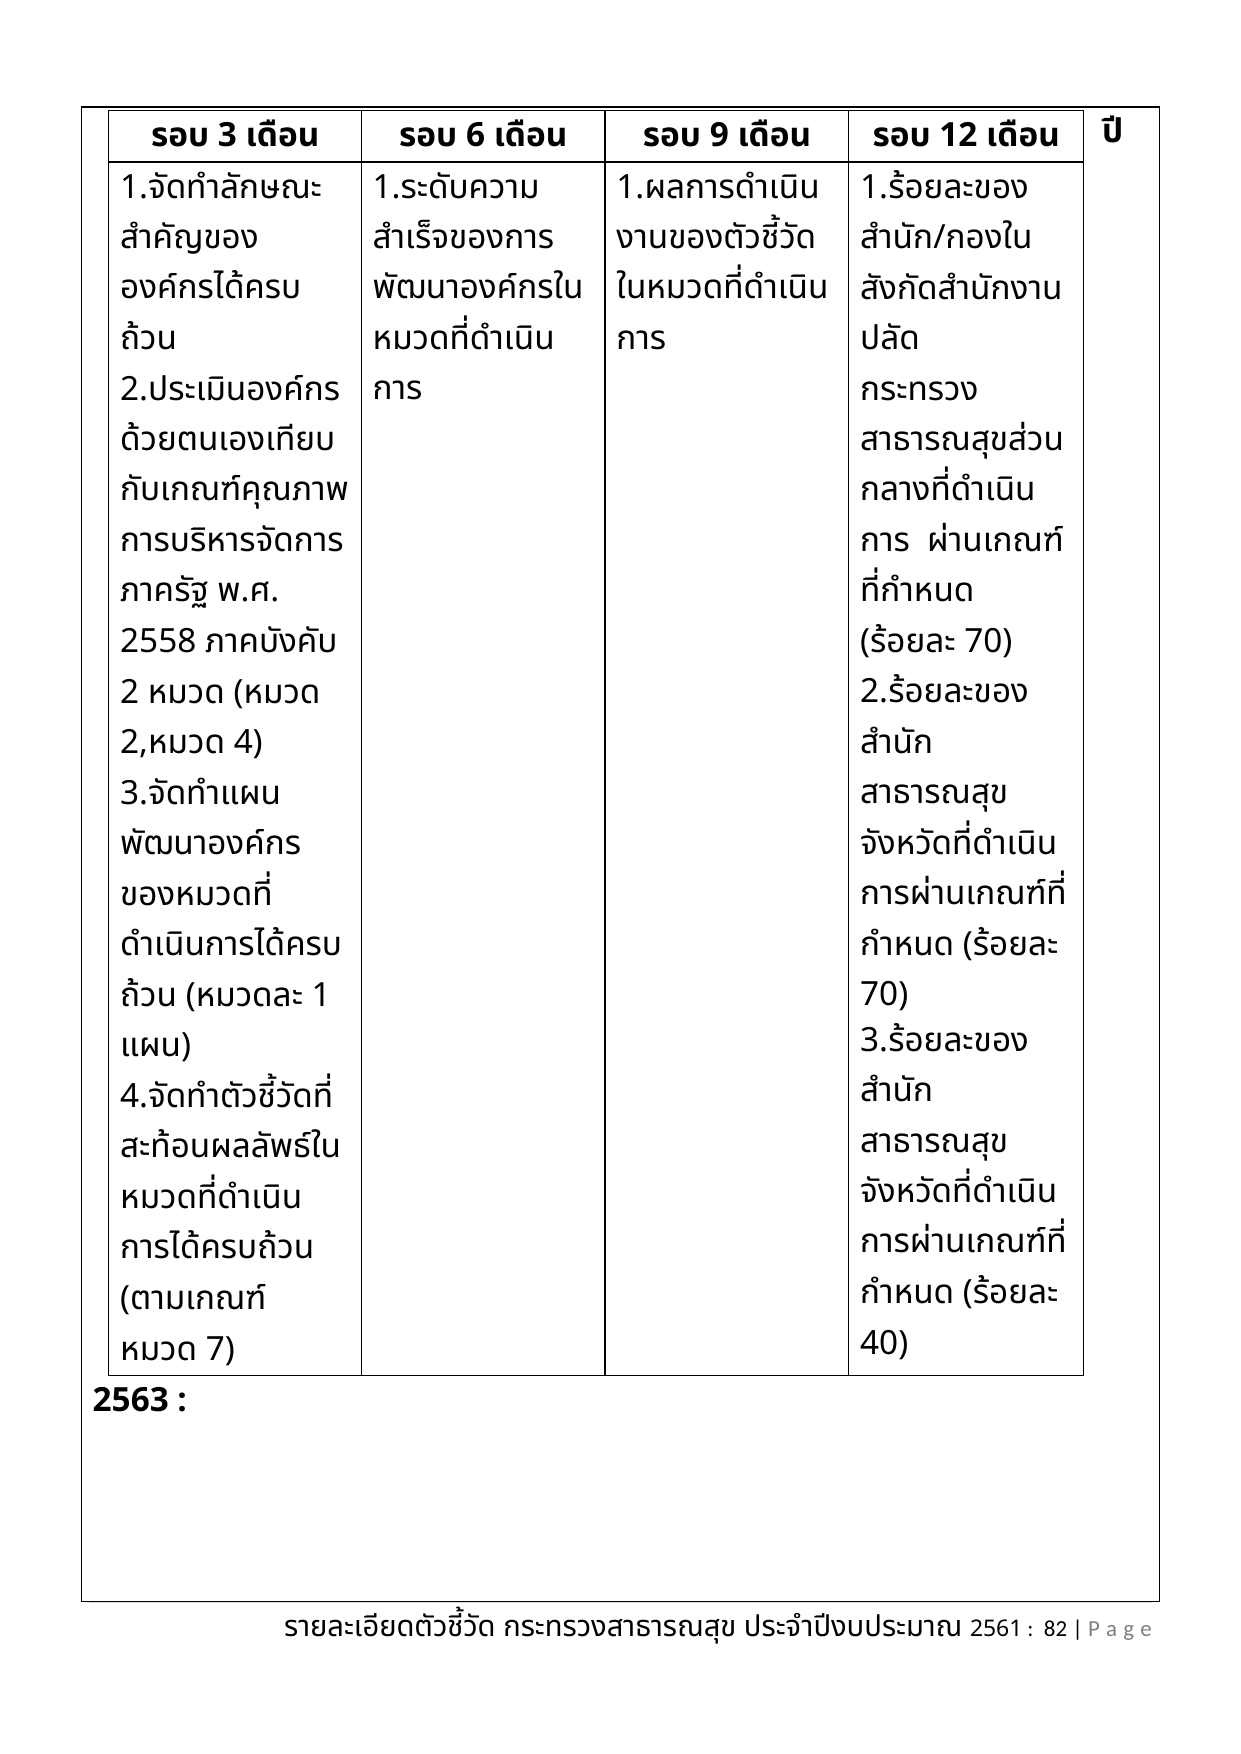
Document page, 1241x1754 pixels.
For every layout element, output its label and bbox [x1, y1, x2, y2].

table_cell [82, 108, 1159, 1601]
